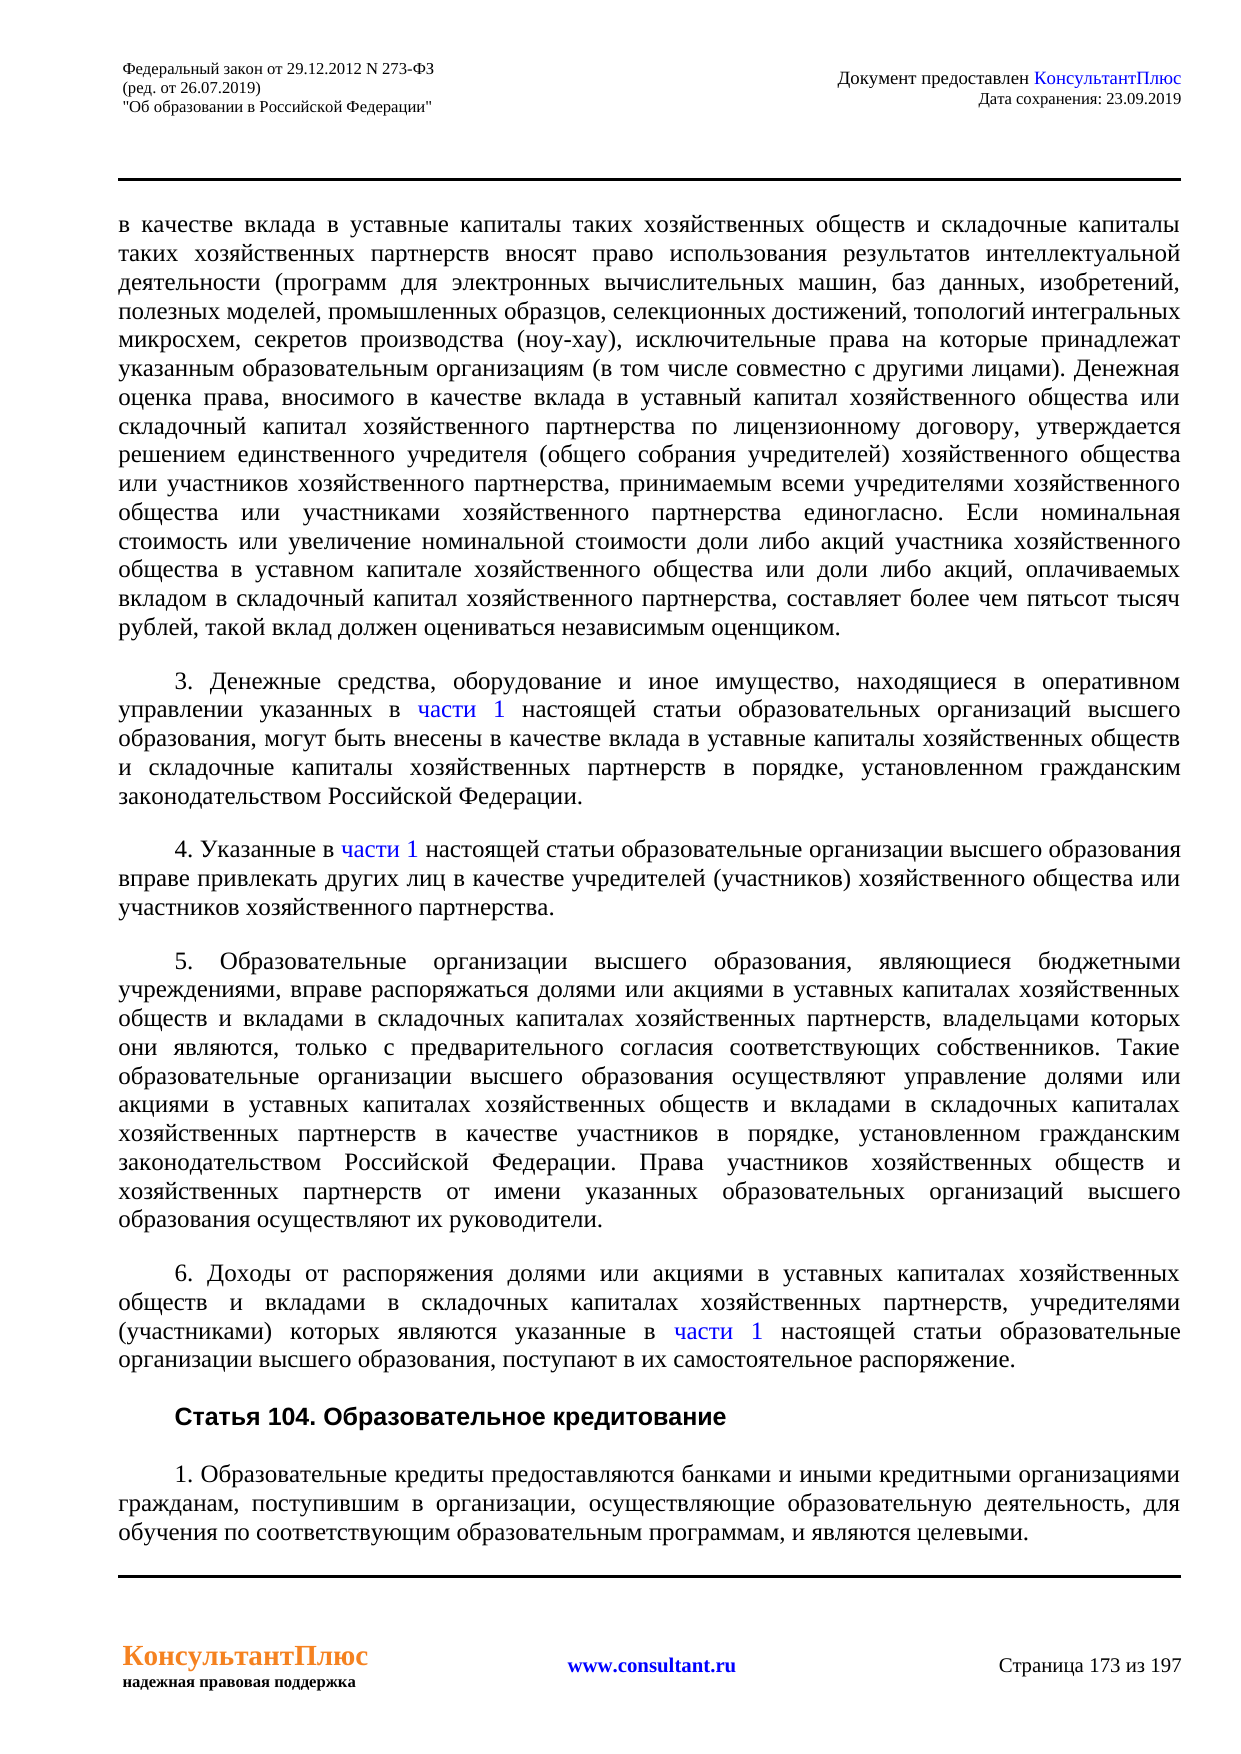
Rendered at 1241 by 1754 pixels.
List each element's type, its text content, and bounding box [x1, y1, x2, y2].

text 1. Образовательные кредиты предоставляются банками и иными кредитными организациями гражданам, поступившим в организации, осуществляющие образовательную деятельность, для обучения по соответствующим образовательным программам, и являются целевыми. [118, 1459, 1181, 1546]
title Статья 104. Образовательное кредитование [118, 1402, 1181, 1431]
text 5. Образовательные организации высшего образования, являющиеся бюджетными учреждениями, вправе распоряжаться долями или акциями в уставных капиталах хозяйственных обществ и вкладами в складочных капиталах хозяйственных партнерств, владельцами которых они являются, только с предварительного согласия соответствующих собственников. Такие образовательные организации высшего образования осуществляют управление долями или акциями в уставных капиталах хозяйственных обществ и вкладами в складочных капиталах хозяйственных партнерств в качестве участников в порядке, установленном гражданским законодательством Российской Федерации. Права участников хозяйственных обществ и хозяйственных партнерств от имени указанных образовательных организаций высшего образования осуществляют их руководители. [118, 946, 1181, 1233]
text 6. Доходы от распоряжения долями или акциями в уставных капиталах хозяйственных обществ и вкладами в складочных капиталах хозяйственных партнерств, учредителями (участниками) которых являются указанные в части 1 настоящей статьи образовательные организации высшего образования, поступают в их самостоятельное распоряжение. [118, 1258, 1181, 1373]
text 4. Указанные в части 1 настоящей статьи образовательные организации высшего образования вправе привлекать других лиц в качестве учредителей (участников) хозяйственного общества или участников хозяйственного партнерства. [118, 834, 1181, 921]
text 3. Денежные средства, оборудование и иное имущество, находящиеся в оперативном управлении указанных в части 1 настоящей статьи образовательных организаций высшего образования, могут быть внесены в качестве вклада в уставные капиталы хозяйственных обществ и складочные капиталы хозяйственных партнерств в порядке, установленном гражданским законодательством Российской Федерации. [118, 666, 1181, 809]
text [118, 209, 1181, 641]
